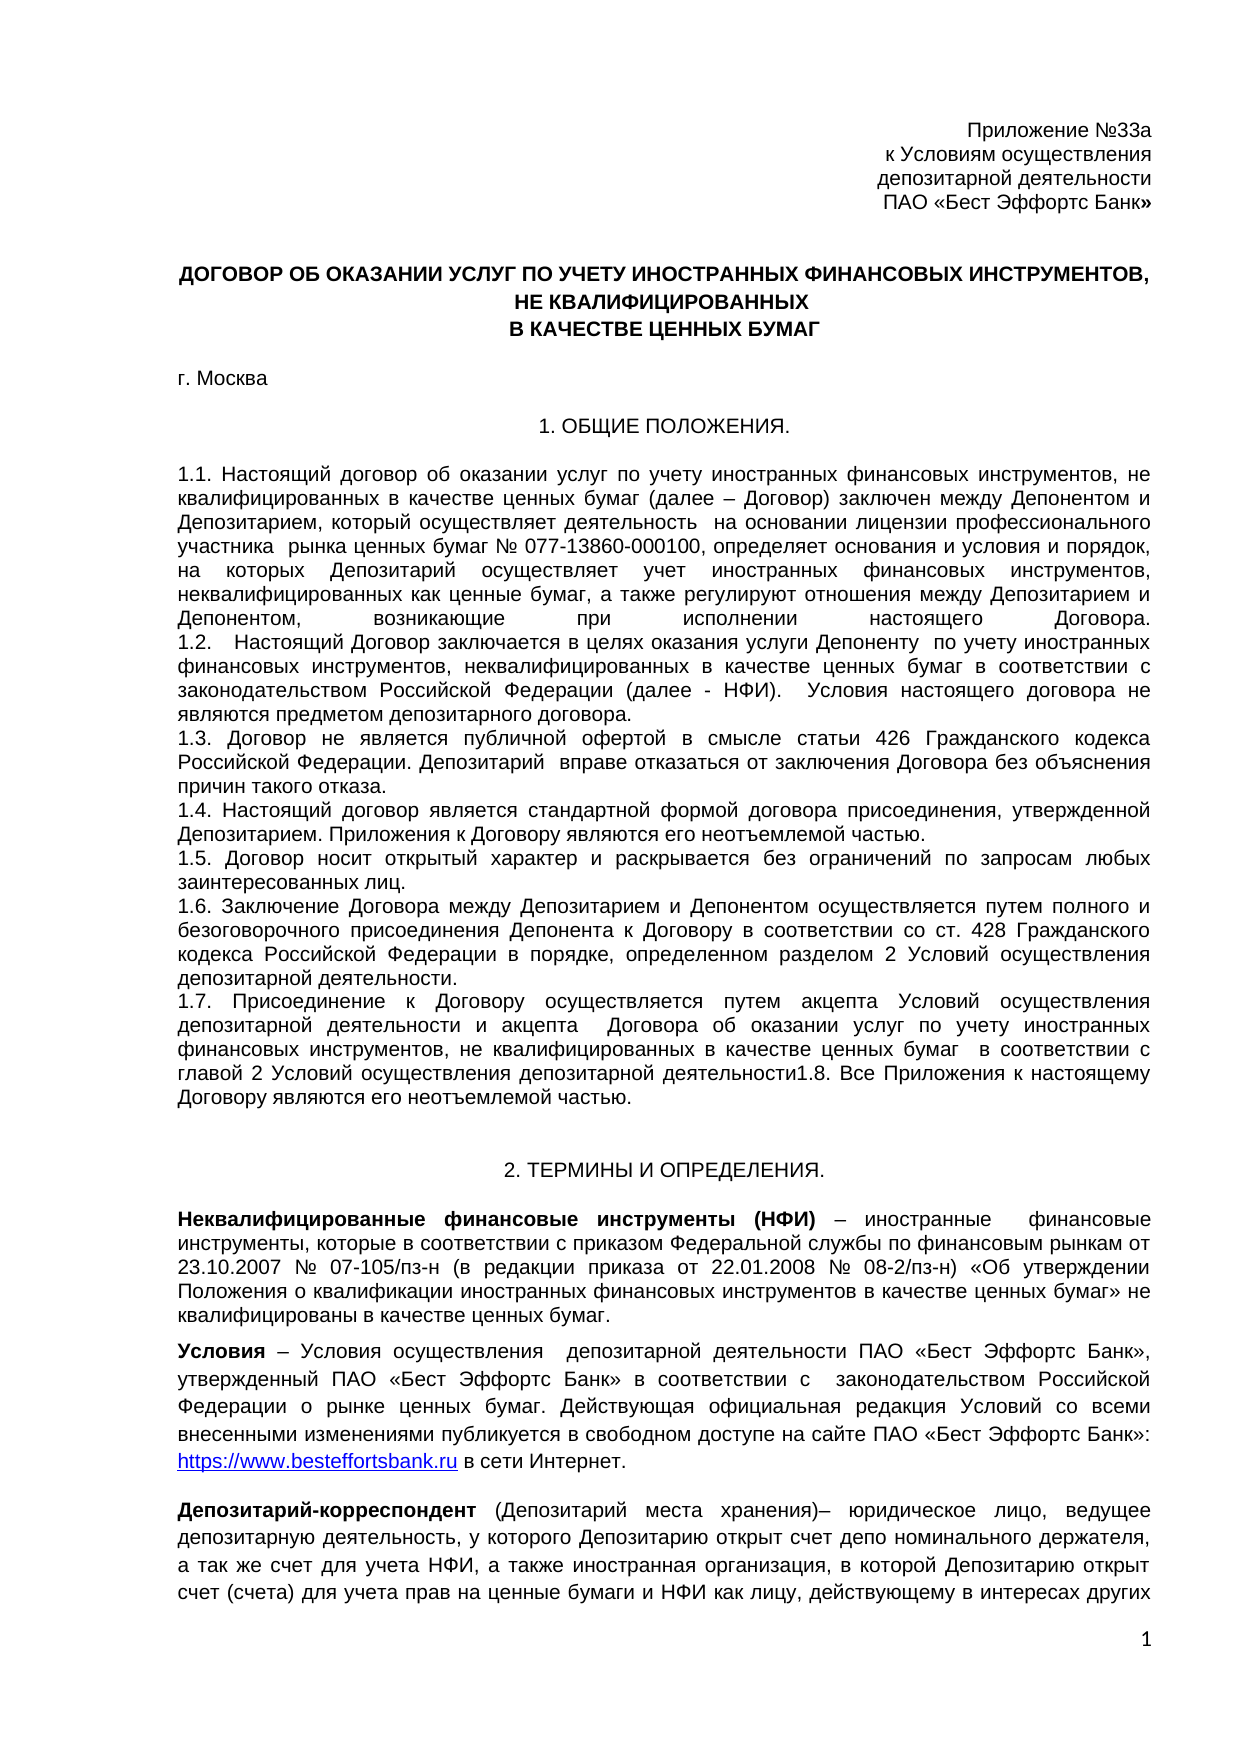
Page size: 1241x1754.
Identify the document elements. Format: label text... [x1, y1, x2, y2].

text 1.4. Настоящий договор является стандартной формой договора присоединения, утвержденной Депозитарием. Приложения к Договору являются его неотъемлемой частью. [177, 798, 1152, 846]
text Неквалифицированные финансовые инструменты (НФИ) – иностранные финансовые инструменты, которые в соответствии с приказом Федеральной службы по финансовым рынкам от 23.10.2007 № 07-105/пз-н (в редакции приказа от 22.01.2008 № 08-2/пз-н) «Об утверждении Положения о квалификации иностранных финансовых инструментов в качестве ценных бумаг» не квалифицированы в качестве ценных бумаг. [177, 1207, 1152, 1327]
text Условия – Условия осуществления депозитарной деятельности ПАО «Бест Эффортс Банк», утвержденный ПАО «Бест Эффортс Банк» в соответствии с законодательством Российской Федерации о рынке ценных бумаг. Действующая официальная редакция Условий со всеми внесенными изменениями публикуется в свободном доступе на сайте ПАО «Бест Эффортс Банк»: https://www.besteffortsbank.ru в сети Интернет. [177, 1339, 1152, 1473]
text депозитарной деятельности [177, 166, 1152, 190]
text 1.5. Договор носит открытый характер и раскрывается без ограничений по запросам любых заинтересованных лиц. [177, 846, 1152, 893]
text 1. ОБЩИЕ ПОЛОЖЕНИЯ. [177, 414, 1152, 438]
text ДОГОВОР ОБ ОКАЗАНИИ УСЛУГ ПО УЧЕТУ ИНОСТРАННЫХ ФИНАНСОВЫХ ИНСТРУМЕНТОВ, НЕ КВАЛИФИЦИРОВАННЫХ В КАЧЕСТВЕ ЦЕННЫХ БУМАГ [177, 262, 1152, 341]
text 1.7. Присоединение к Договору осуществляется путем акцепта Условий осуществления депозитарной деятельности и акцепта Договора об оказании услуг по учету иностранных финансовых инструментов, не квалифицированных в качестве ценных бумаг в соответствии с главой 2 Условий осуществления депозитарной деятельности1.8. Все Приложения к настоящему Договору являются его неотъемлемой частью. [177, 989, 1152, 1109]
text 1.6. Заключение Договора между Депозитарием и Депонентом осуществляется путем полного и безоговорочного присоединения Депонента к Договору в соответствии со ст. 428 Гражданского кодекса Российской Федерации в порядке, определенном разделом 2 Условий осуществления депозитарной деятельности. [177, 893, 1152, 989]
text ПАО «Бест Эффортс Банк» [177, 190, 1152, 214]
text г. Москва [177, 366, 1152, 389]
text Приложение №33а [177, 118, 1152, 142]
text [177, 1498, 1152, 1604]
text 1.3. Договор не является публичной офертой в смысле статьи 426 Гражданского кодекса Российской Федерации. Депозитарий вправе отказаться от заключения Договора без объяснения причин такого отказа. [177, 726, 1152, 798]
text 2. ТЕРМИНЫ И ОПРЕДЕЛЕНИЯ. [177, 1158, 1152, 1182]
text к Условиям осуществления [177, 142, 1152, 166]
text 1.1. Настоящий договор об оказании услуг по учету иностранных финансовых инструментов, не квалифицированных в качестве ценных бумаг (далее – Договор) заключен между Депонентом и Депозитарием, который осуществляет деятельность на основании лицензии профессионального участника рынка ценных бумаг № 077-13860-000100, определяет основания и условия и порядок, на которых Депозитарий осуществляет учет иностранных финансовых инструментов, неквалифицированных как ценные бумаг, а также регулируют отношения между Депозитарием и Депонентом, возникающие при исполнении настоящего Договора. 1.2. Настоящий Договор заключается в целях оказания услуги Депоненту по учету иностранных финансовых инструментов, неквалифицированных в качестве ценных бумаг в соответствии с законодательством Российской Федерации (далее - НФИ). Условия настоящего договора не являются предметом депозитарного договора. [177, 462, 1152, 726]
